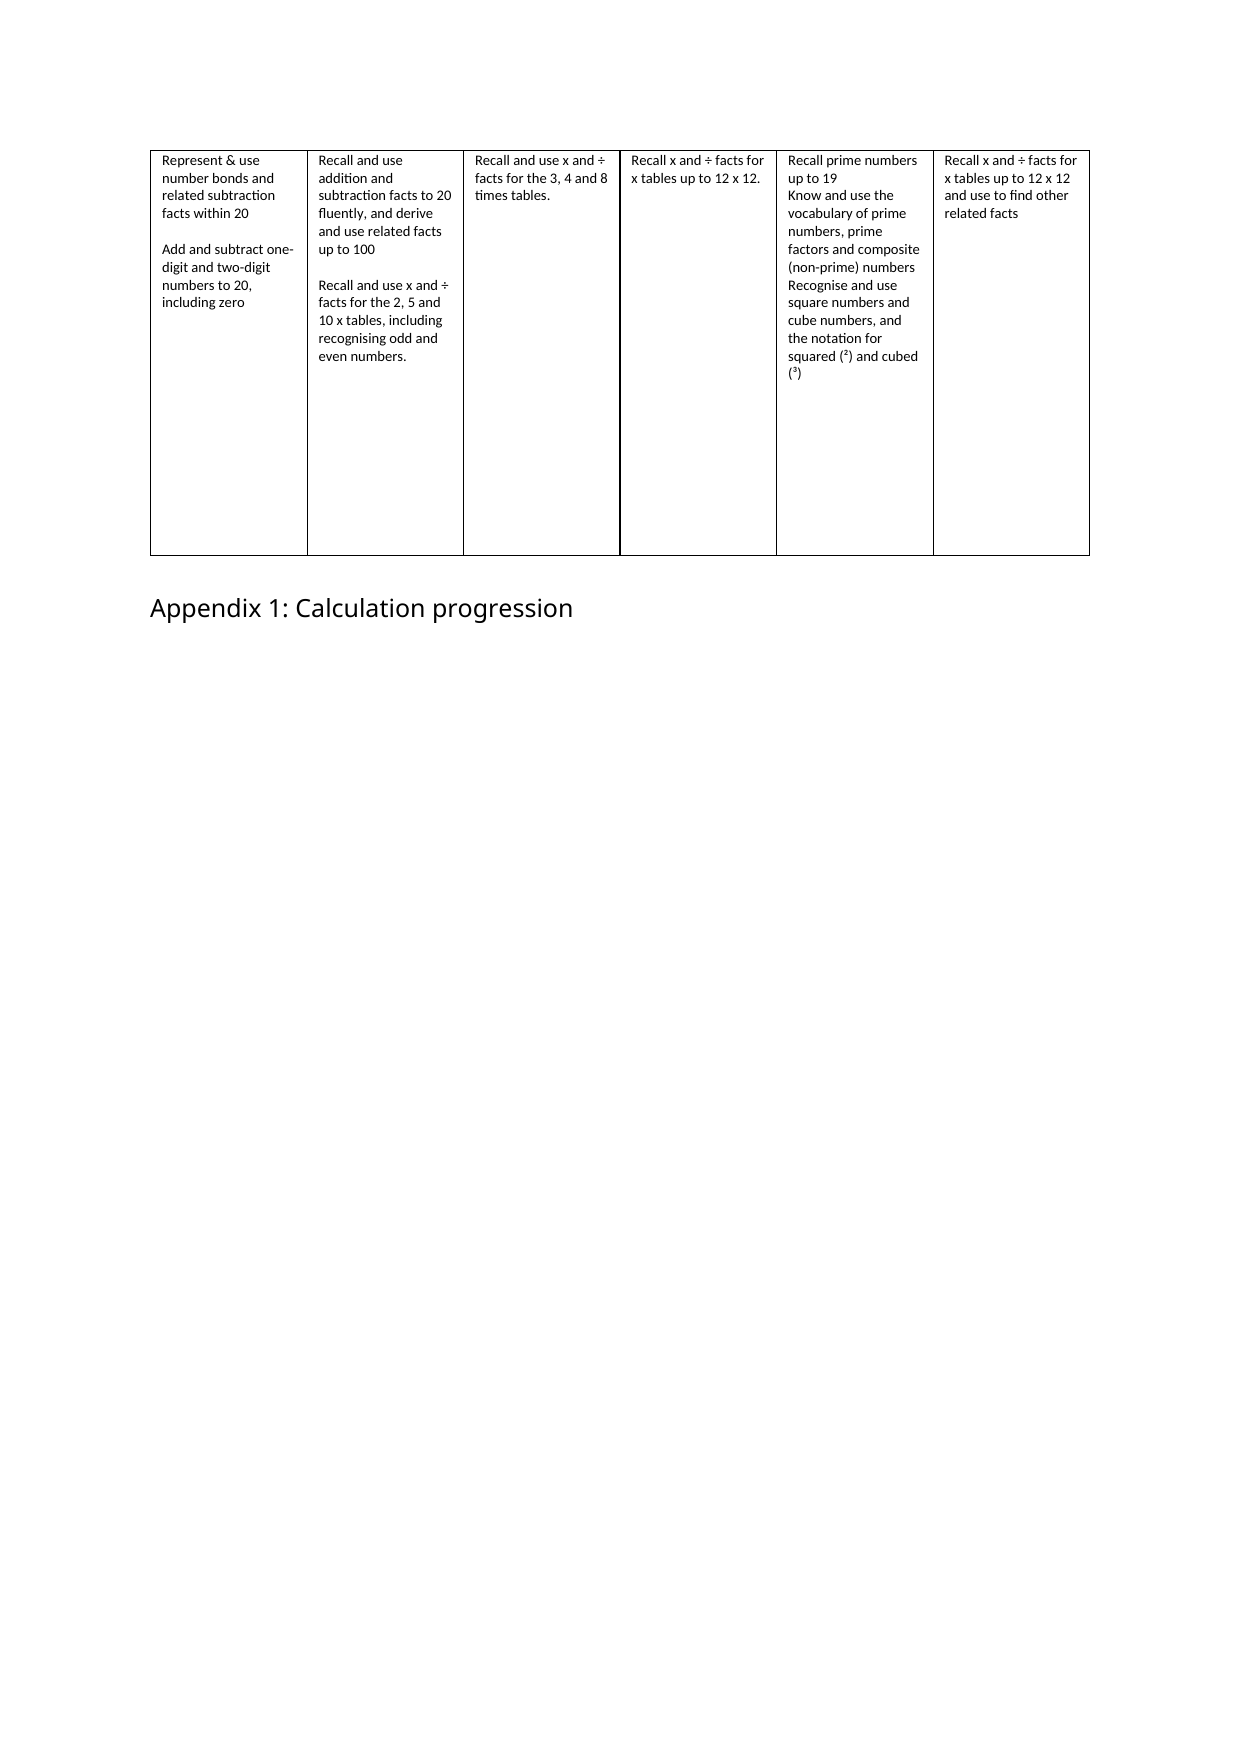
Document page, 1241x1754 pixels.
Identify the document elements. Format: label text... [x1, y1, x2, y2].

table_cell Recall and use x and ÷ facts for the 3, 4 and 8 times tables. [464, 151, 619, 555]
table_cell Recall prime numbers up to 19 Know and use the vocabulary of prime numbers, prime factors and composite (non-prime) numbers Recognise and use square numbers and cube numbers, and the notation for squared (²) and cubed (³) [777, 151, 933, 555]
table_cell Recall x and ÷ facts for x tables up to 12 x 12 and use to find other related facts [934, 151, 1089, 555]
table_cell Recall x and ÷ facts for x tables up to 12 x 12. [621, 151, 776, 555]
text Appendix 1: Calculation progression [150, 591, 1090, 624]
table_cell Recall and use addition and subtraction facts to 20 fluently, and derive and use related facts up to 100 Recall and use x and ÷ facts for the 2, 5 and 10 x tables, including recognising odd and even numbers. [308, 151, 463, 555]
table_cell Represent & use number bonds and related subtraction facts within 20 Add and subtract one-digit and two-digit numbers to 20, including zero [151, 151, 307, 555]
